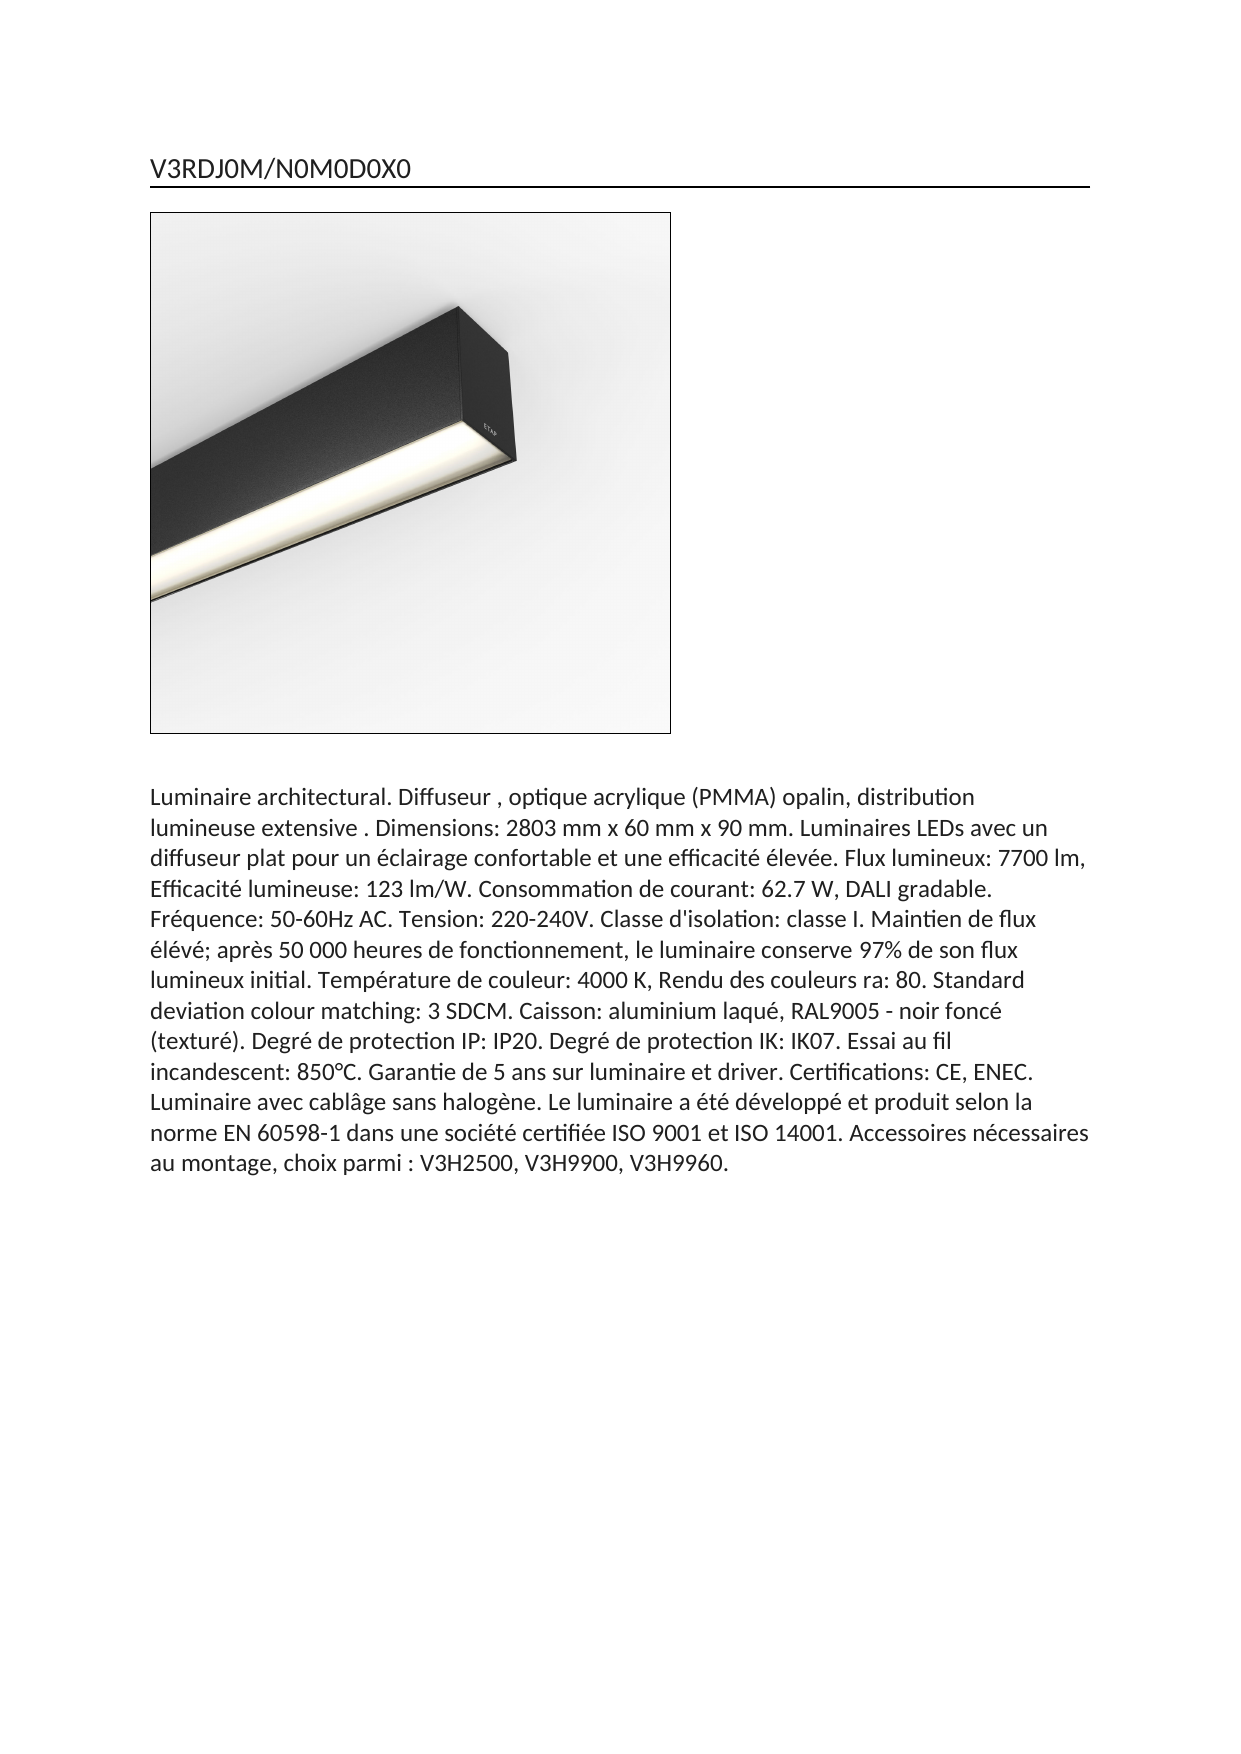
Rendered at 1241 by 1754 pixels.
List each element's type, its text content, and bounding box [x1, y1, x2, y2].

picture [151, 213, 670, 733]
text Luminaire architectural. Diffuseur , optique acrylique (PMMA) opalin, distribution lumineuse extensive . Dimensions: 2803 mm x 60 mm x 90 mm. Luminaires LEDs avec un diffuseur plat pour un éclairage confortable et une efficacité élevée. Flux lumineux: 7700 lm, Efficacité lumineuse: 123 lm/W. Consommation de courant: 62.7 W, DALI gradable. Fréquence: 50-60Hz AC. Tension: 220-240V. Classe d'isolation: classe I. Maintien de flux élévé; après 50 000 heures de fonctionnement, le luminaire conserve 97% de son flux lumineux initial. Température de couleur: 4000 K, Rendu des couleurs ra: 80. Standard deviation colour matching: 3 SDCM. Caisson: aluminium laqué, RAL9005 - noir foncé (texturé). Degré de protection IP: IP20. Degré de protection IK: IK07. Essai au fil incandescent: 850°C. Garantie de 5 ans sur luminaire et driver. Certifications: CE, ENEC. Luminaire avec cablâge sans halogène. Le luminaire a été développé et produit selon la norme EN 60598-1 dans une société certifiée ISO 9001 et ISO 14001. Accessoires nécessaires au montage, choix parmi : V3H2500, V3H9900, V3H9960. [150, 781, 1090, 1178]
text V3RDJ0M/N0M0D0X0 [150, 150, 1090, 186]
